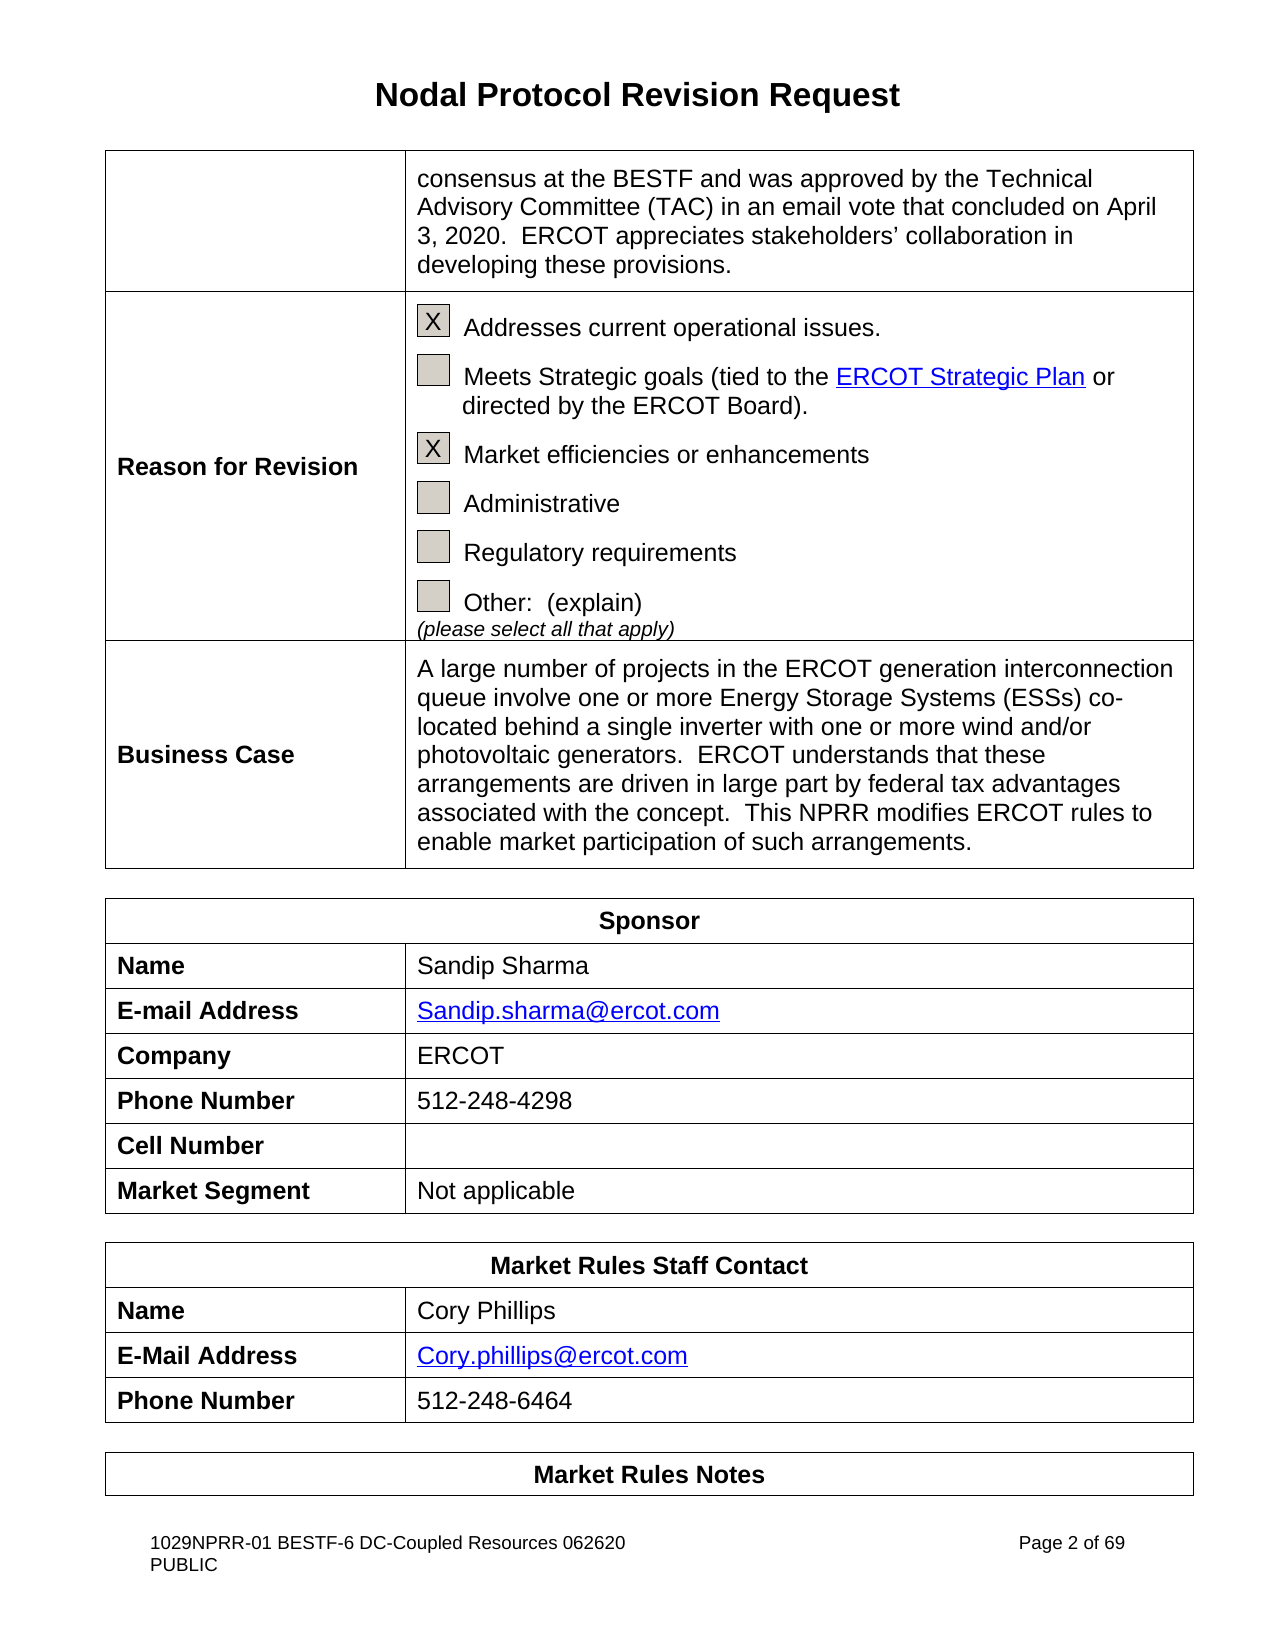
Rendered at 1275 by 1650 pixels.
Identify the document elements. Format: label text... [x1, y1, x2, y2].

table_cell Phone Number [106, 1378, 405, 1422]
table_cell 512-248-6464 [406, 1378, 1193, 1422]
table_cell Cory.phillips@ercot.com [406, 1333, 1193, 1377]
table_header Market Rules Notes [106, 1453, 1193, 1495]
table_cell ERCOT [406, 1034, 1193, 1077]
table_cell A large number of projects in the ERCOT generation interconnection queue involve one or more Energy Storage Systems (ESSs) co-located behind a single inverter with one or more wind and/or photovoltaic generators. ERCOT understands that these arrangements are driven in large part by federal tax advantages associated with the concept. This NPRR modifies ERCOT rules to enable market participation of such arrangements. [406, 641, 1193, 868]
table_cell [106, 151, 405, 291]
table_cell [406, 151, 1193, 291]
table_cell Company [106, 1034, 405, 1077]
table_cell Reason for Revision [106, 292, 405, 640]
table_cell Name [106, 944, 405, 987]
table_cell Name [106, 1288, 405, 1332]
table_cell E-Mail Address [106, 1333, 405, 1377]
table_cell Cell Number [106, 1124, 405, 1167]
table_cell Addresses current operational issues. Meets Strategic goals (tied to the ERCOT Strategic Plan or directed by the ERCOT Board). Market efficiencies or enhancements Administrative Regulatory requirements Other: (explain) (please select all that apply) [406, 292, 1193, 640]
table_header Market Rules Staff Contact [106, 1243, 1193, 1287]
table_cell Not applicable [406, 1169, 1193, 1212]
table_cell Business Case [106, 641, 405, 868]
table_header Sponsor [106, 899, 1193, 942]
table_cell Sandip Sharma [406, 944, 1193, 987]
table_cell E-mail Address [106, 989, 405, 1032]
table_cell Market Segment [106, 1169, 405, 1212]
table_cell [406, 1124, 1193, 1167]
table_cell 512-248-4298 [406, 1079, 1193, 1122]
table_cell Sandip.sharma@ercot.com [406, 989, 1193, 1032]
table_cell Cory Phillips [406, 1288, 1193, 1332]
table_cell Phone Number [106, 1079, 405, 1122]
